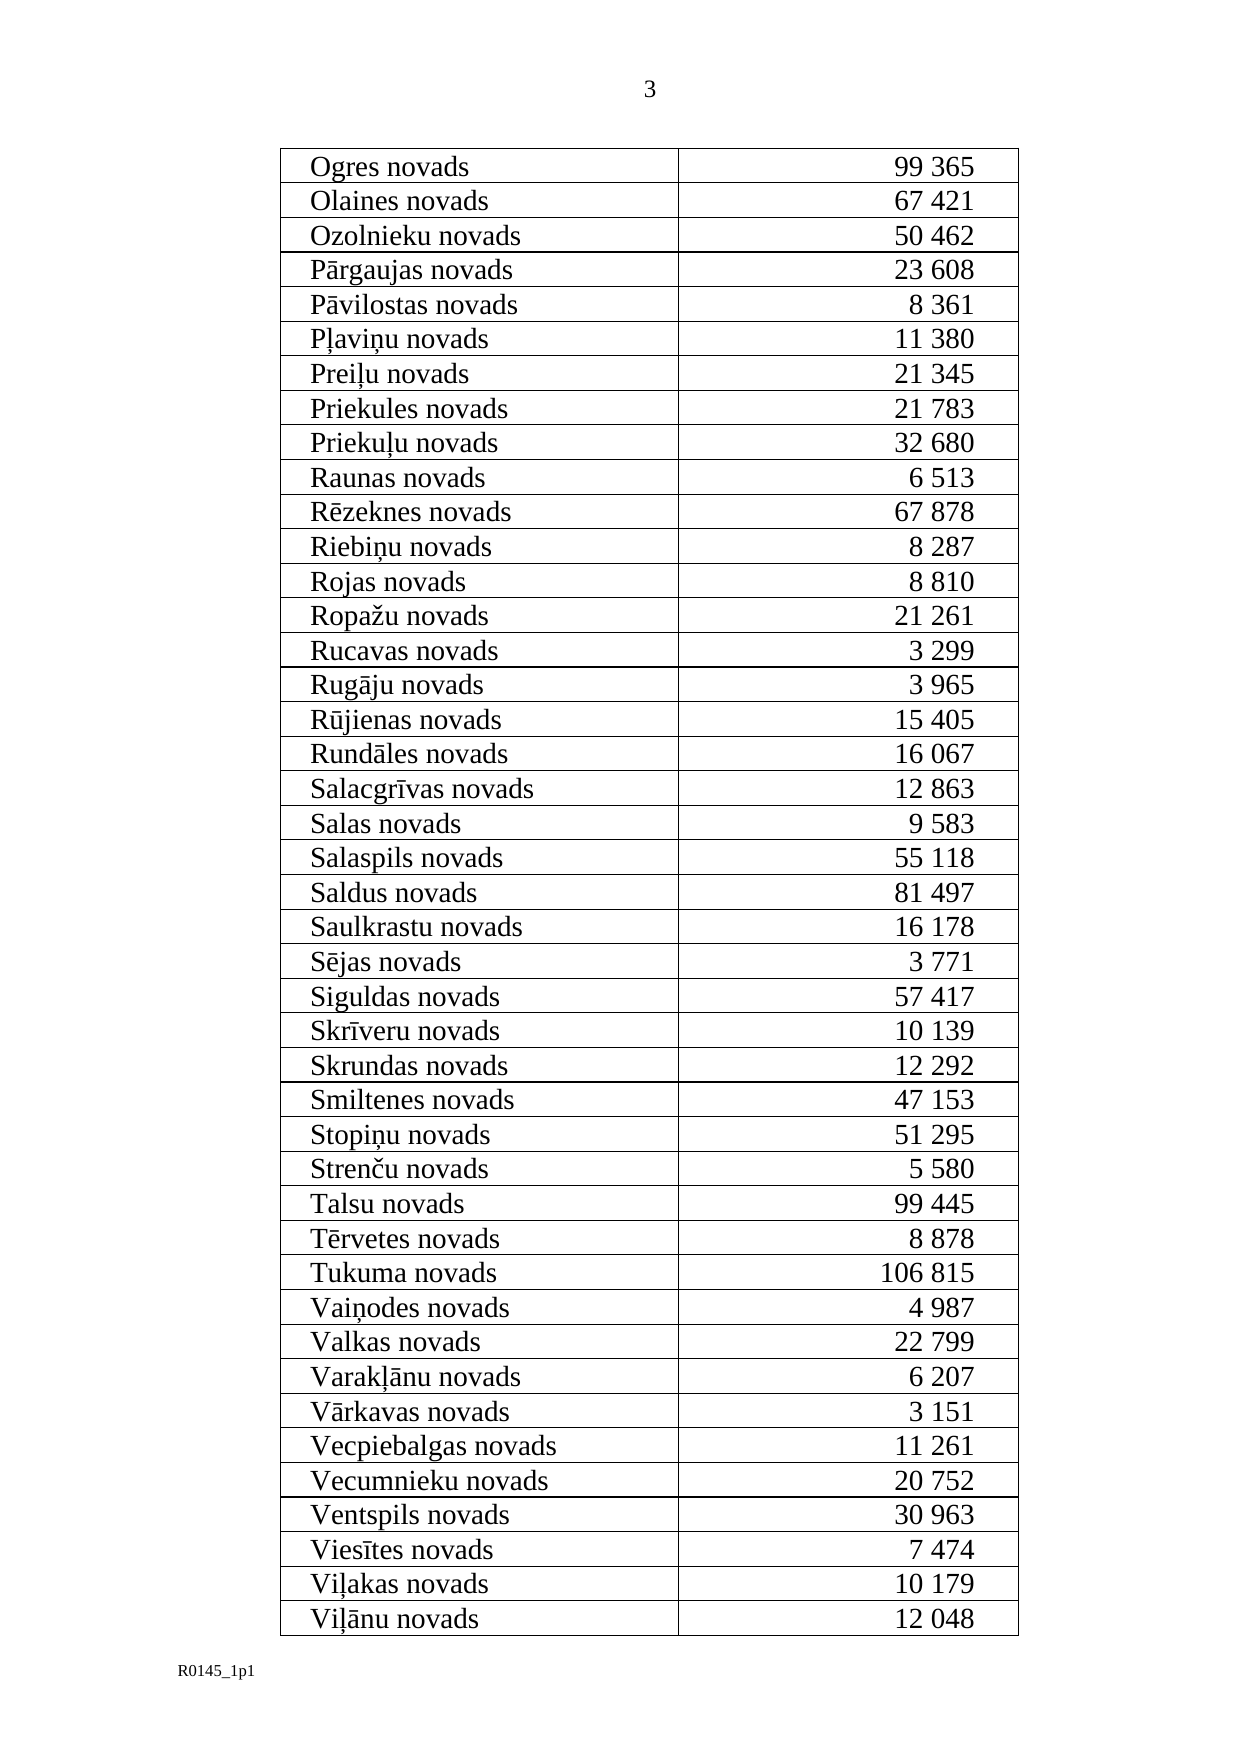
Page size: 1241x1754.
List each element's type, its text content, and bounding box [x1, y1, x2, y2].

table_cell Pārgaujas novads [281, 253, 678, 286]
table_cell 67 878 [679, 495, 1018, 528]
table_cell Rucavas novads [281, 633, 678, 666]
table_cell Rojas novads [281, 564, 678, 597]
table_cell 15 405 [679, 702, 1018, 736]
table_cell Salas novads [281, 806, 678, 839]
table_cell 32 680 [679, 425, 1018, 459]
table_cell 3 965 [679, 668, 1018, 701]
table_cell Saulkrastu novads [281, 910, 678, 943]
table_cell 22 799 [679, 1325, 1018, 1358]
table_cell Ventspils novads [281, 1498, 678, 1531]
table_cell Priekules novads [281, 391, 678, 424]
table_cell Skrundas novads [281, 1048, 678, 1081]
table_cell 12 048 [679, 1601, 1018, 1635]
table_cell 9 583 [679, 806, 1018, 839]
table_cell Tērvetes novads [281, 1221, 678, 1254]
table_cell Valkas novads [281, 1325, 678, 1358]
table_cell Saldus novads [281, 875, 678, 908]
table_cell 21 783 [679, 391, 1018, 424]
table_cell Stopiņu novads [281, 1117, 678, 1151]
table_cell 99 365 [679, 149, 1018, 182]
table_cell Talsu novads [281, 1186, 678, 1220]
table_cell Raunas novads [281, 460, 678, 493]
table_cell 51 295 [679, 1117, 1018, 1151]
table_cell Sējas novads [281, 944, 678, 978]
table_cell Vecpiebalgas novads [281, 1428, 678, 1462]
table_cell Rundāles novads [281, 737, 678, 770]
table_cell 3 771 [679, 944, 1018, 978]
table_cell 4 987 [679, 1290, 1018, 1323]
table_cell 99 445 [679, 1186, 1018, 1220]
table_cell 10 139 [679, 1013, 1018, 1047]
table_cell Ropažu novads [281, 598, 678, 632]
table_cell 47 153 [679, 1083, 1018, 1116]
table_cell 67 421 [679, 183, 1018, 217]
table_cell 5 580 [679, 1152, 1018, 1185]
table_cell Salacgrīvas novads [281, 771, 678, 805]
table_cell Riebiņu novads [281, 529, 678, 563]
table_cell 81 497 [679, 875, 1018, 908]
table_cell 8 287 [679, 529, 1018, 563]
table_cell Varakļānu novads [281, 1359, 678, 1393]
table_cell 12 292 [679, 1048, 1018, 1081]
table_cell 10 179 [679, 1567, 1018, 1600]
table_cell 57 417 [679, 979, 1018, 1012]
table_cell Pāvilostas novads [281, 287, 678, 321]
table_cell 20 752 [679, 1463, 1018, 1496]
table_cell 50 462 [679, 218, 1018, 251]
table_cell 8 361 [679, 287, 1018, 321]
table_cell Preiļu novads [281, 356, 678, 390]
table_cell 8 810 [679, 564, 1018, 597]
table_cell Olaines novads [281, 183, 678, 217]
table_cell 23 608 [679, 253, 1018, 286]
table_cell 12 863 [679, 771, 1018, 805]
table_cell 6 207 [679, 1359, 1018, 1393]
table_cell Pļaviņu novads [281, 322, 678, 355]
table_cell Skrīveru novads [281, 1013, 678, 1047]
table_cell Salaspils novads [281, 840, 678, 874]
table_cell Tukuma novads [281, 1255, 678, 1289]
table_cell Rugāju novads [281, 668, 678, 701]
table_cell Viļānu novads [281, 1601, 678, 1635]
table_cell 30 963 [679, 1498, 1018, 1531]
table_cell 106 815 [679, 1255, 1018, 1289]
table_cell Vārkavas novads [281, 1394, 678, 1427]
table_cell 6 513 [679, 460, 1018, 493]
table_cell Priekuļu novads [281, 425, 678, 459]
table_cell Vaiņodes novads [281, 1290, 678, 1323]
table_cell 16 067 [679, 737, 1018, 770]
table_cell Rūjienas novads [281, 702, 678, 736]
table_cell 3 151 [679, 1394, 1018, 1427]
table_cell Vecumnieku novads [281, 1463, 678, 1496]
table_cell 7 474 [679, 1532, 1018, 1566]
table_cell 3 299 [679, 633, 1018, 666]
table_cell Strenču novads [281, 1152, 678, 1185]
table_cell 21 261 [679, 598, 1018, 632]
table_cell Ozolnieku novads [281, 218, 678, 251]
table_cell 8 878 [679, 1221, 1018, 1254]
table_cell Siguldas novads [281, 979, 678, 1012]
table_cell 16 178 [679, 910, 1018, 943]
table_cell Viļakas novads [281, 1567, 678, 1600]
table_cell Viesītes novads [281, 1532, 678, 1566]
table_cell 55 118 [679, 840, 1018, 874]
table_cell Rēzeknes novads [281, 495, 678, 528]
table_cell 21 345 [679, 356, 1018, 390]
table_cell 11 380 [679, 322, 1018, 355]
table_cell Smiltenes novads [281, 1083, 678, 1116]
table_cell Ogres novads [281, 149, 678, 182]
table_cell 11 261 [679, 1428, 1018, 1462]
